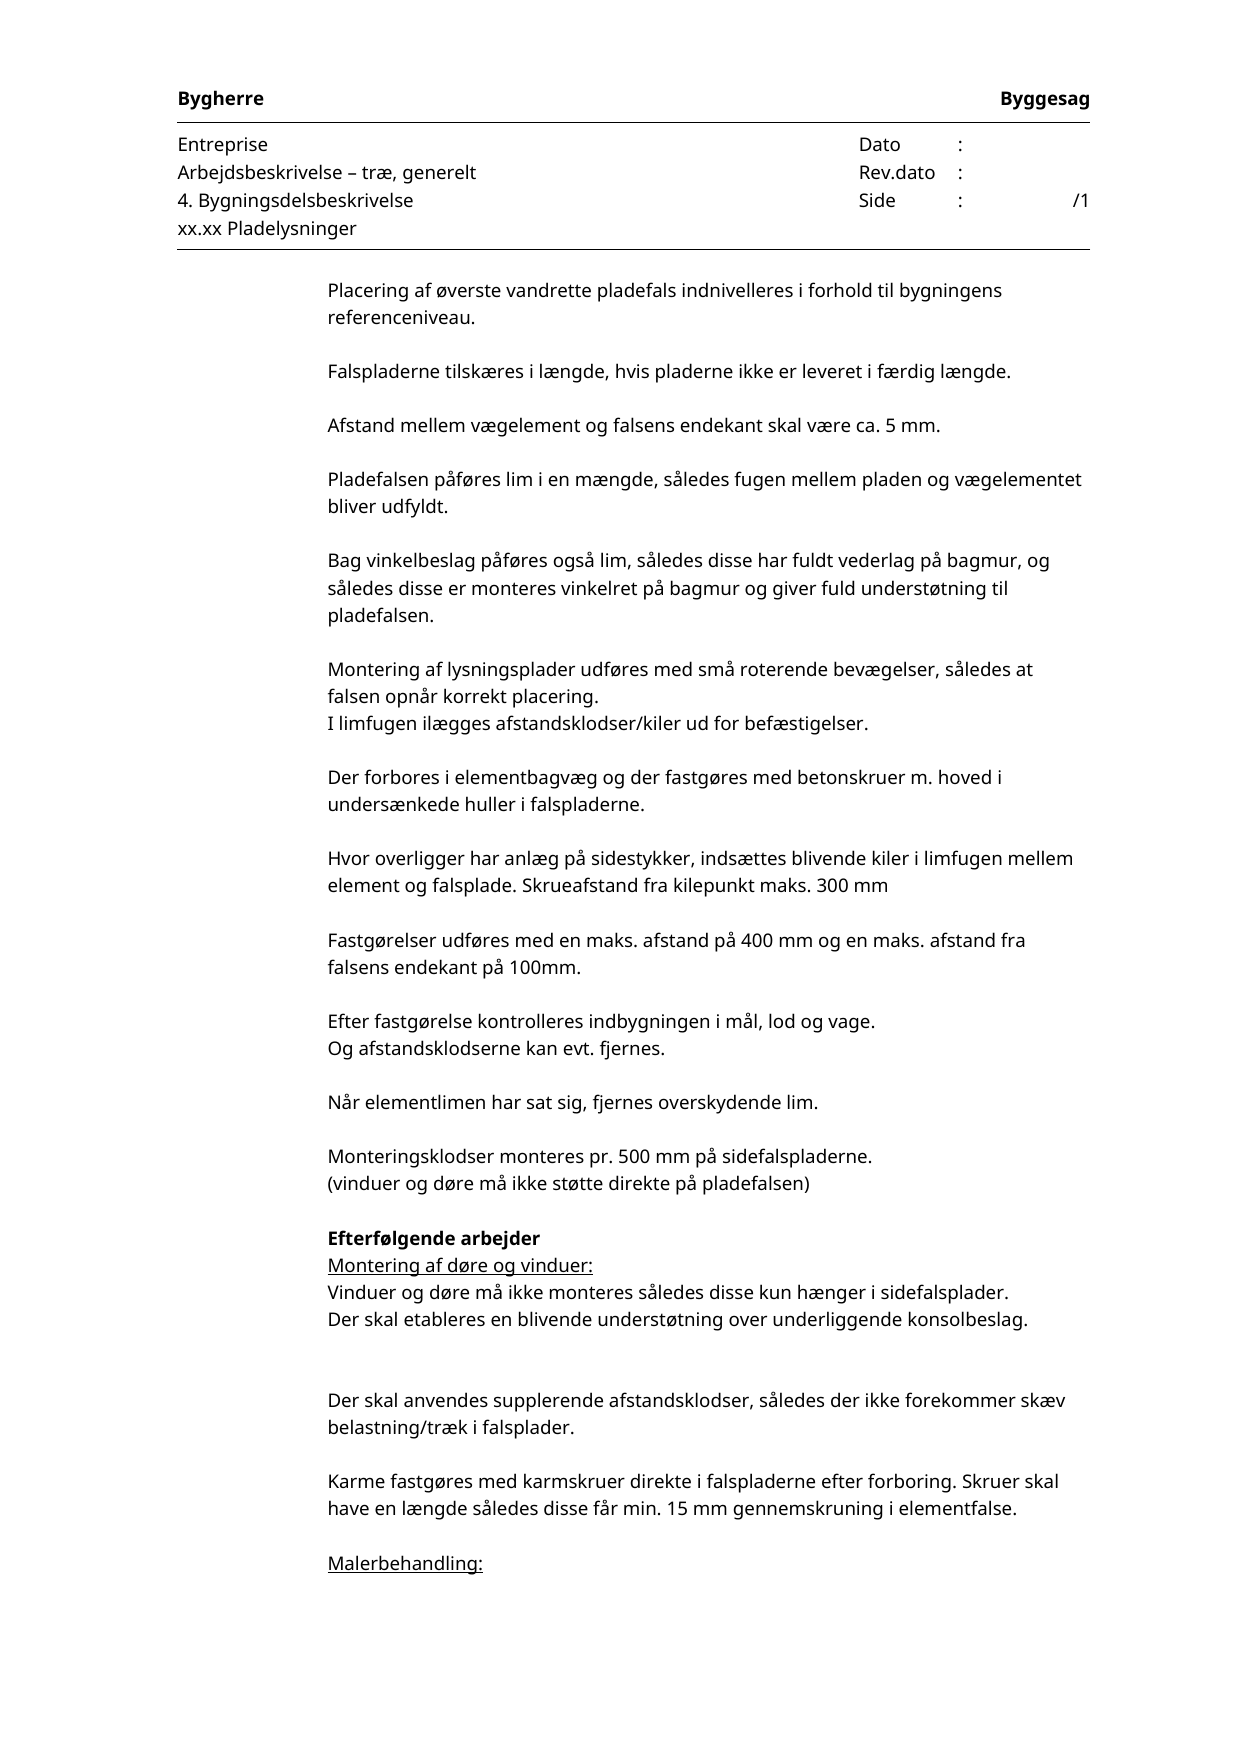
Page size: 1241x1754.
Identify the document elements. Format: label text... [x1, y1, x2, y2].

text Der skal anvendes supplerende afstandsklodser, således der ikke forekommer skæv belastning/træk i falsplader. [327, 1386, 1090, 1440]
text Placering af øverste vandrette pladefals indnivelleres i forhold til bygningens referenceniveau. [327, 275, 1090, 329]
text Efterfølgende arbejder [327, 1223, 1090, 1250]
text Fastgørelser udføres med en maks. afstand på 400 mm og en maks. afstand fra falsens endekant på 100mm. [327, 925, 1090, 979]
text Der skal etableres en blivende understøtning over underliggende konsolbeslag. [327, 1304, 1090, 1332]
text (vinduer og døre må ikke støtte direkte på pladefalsen) [327, 1169, 1090, 1196]
text Pladefalsen påføres lim i en mængde, således fugen mellem pladen og vægelementet bliver udfyldt. [327, 465, 1090, 519]
text Malerbehandling: [327, 1548, 1090, 1575]
text Når elementlimen har sat sig, fjernes overskydende lim. [327, 1088, 1090, 1142]
text Bag vinkelbeslag påføres også lim, således disse har fuldt vederlag på bagmur, og således disse er monteres vinkelret på bagmur og giver fuld understøtning til pladefalsen. [327, 546, 1090, 627]
text Karme fastgøres med karmskruer direkte i falspladerne efter forboring. Skruer skal have en længde således disse får min. 15 mm gennemskruning i elementfalse. [327, 1467, 1090, 1521]
text Og afstandsklodserne kan evt. fjernes. [327, 1034, 1090, 1061]
text Monteringsklodser monteres pr. 500 mm på sidefalspladerne. [327, 1142, 1090, 1169]
text Falspladerne tilskæres i længde, hvis pladerne ikke er leveret i færdig længde. [327, 357, 1090, 384]
text Efter fastgørelse kontrolleres indbygningen i mål, lod og vage. [327, 1007, 1090, 1034]
text Der forbores i elementbagvæg og der fastgøres med betonskruer m. hoved i undersænkede huller i falspladerne. [327, 763, 1090, 817]
text I limfugen ilægges afstandsklodser/kiler ud for befæstigelser. [327, 709, 1090, 736]
text Hvor overligger har anlæg på sidestykker, indsættes blivende kiler i limfugen mellem element og falsplade. Skrueafstand fra kilepunkt maks. 300 mm [327, 844, 1090, 898]
text Vinduer og døre må ikke monteres således disse kun hænger i sidefalsplader. [327, 1277, 1090, 1304]
text Afstand mellem vægelement og falsens endekant skal være ca. 5 mm. [327, 411, 1090, 438]
text Montering af lysningsplader udføres med små roterende bevægelser, således at falsen opnår korrekt placering. [327, 654, 1090, 709]
text Montering af døre og vinduer: [327, 1250, 1090, 1277]
